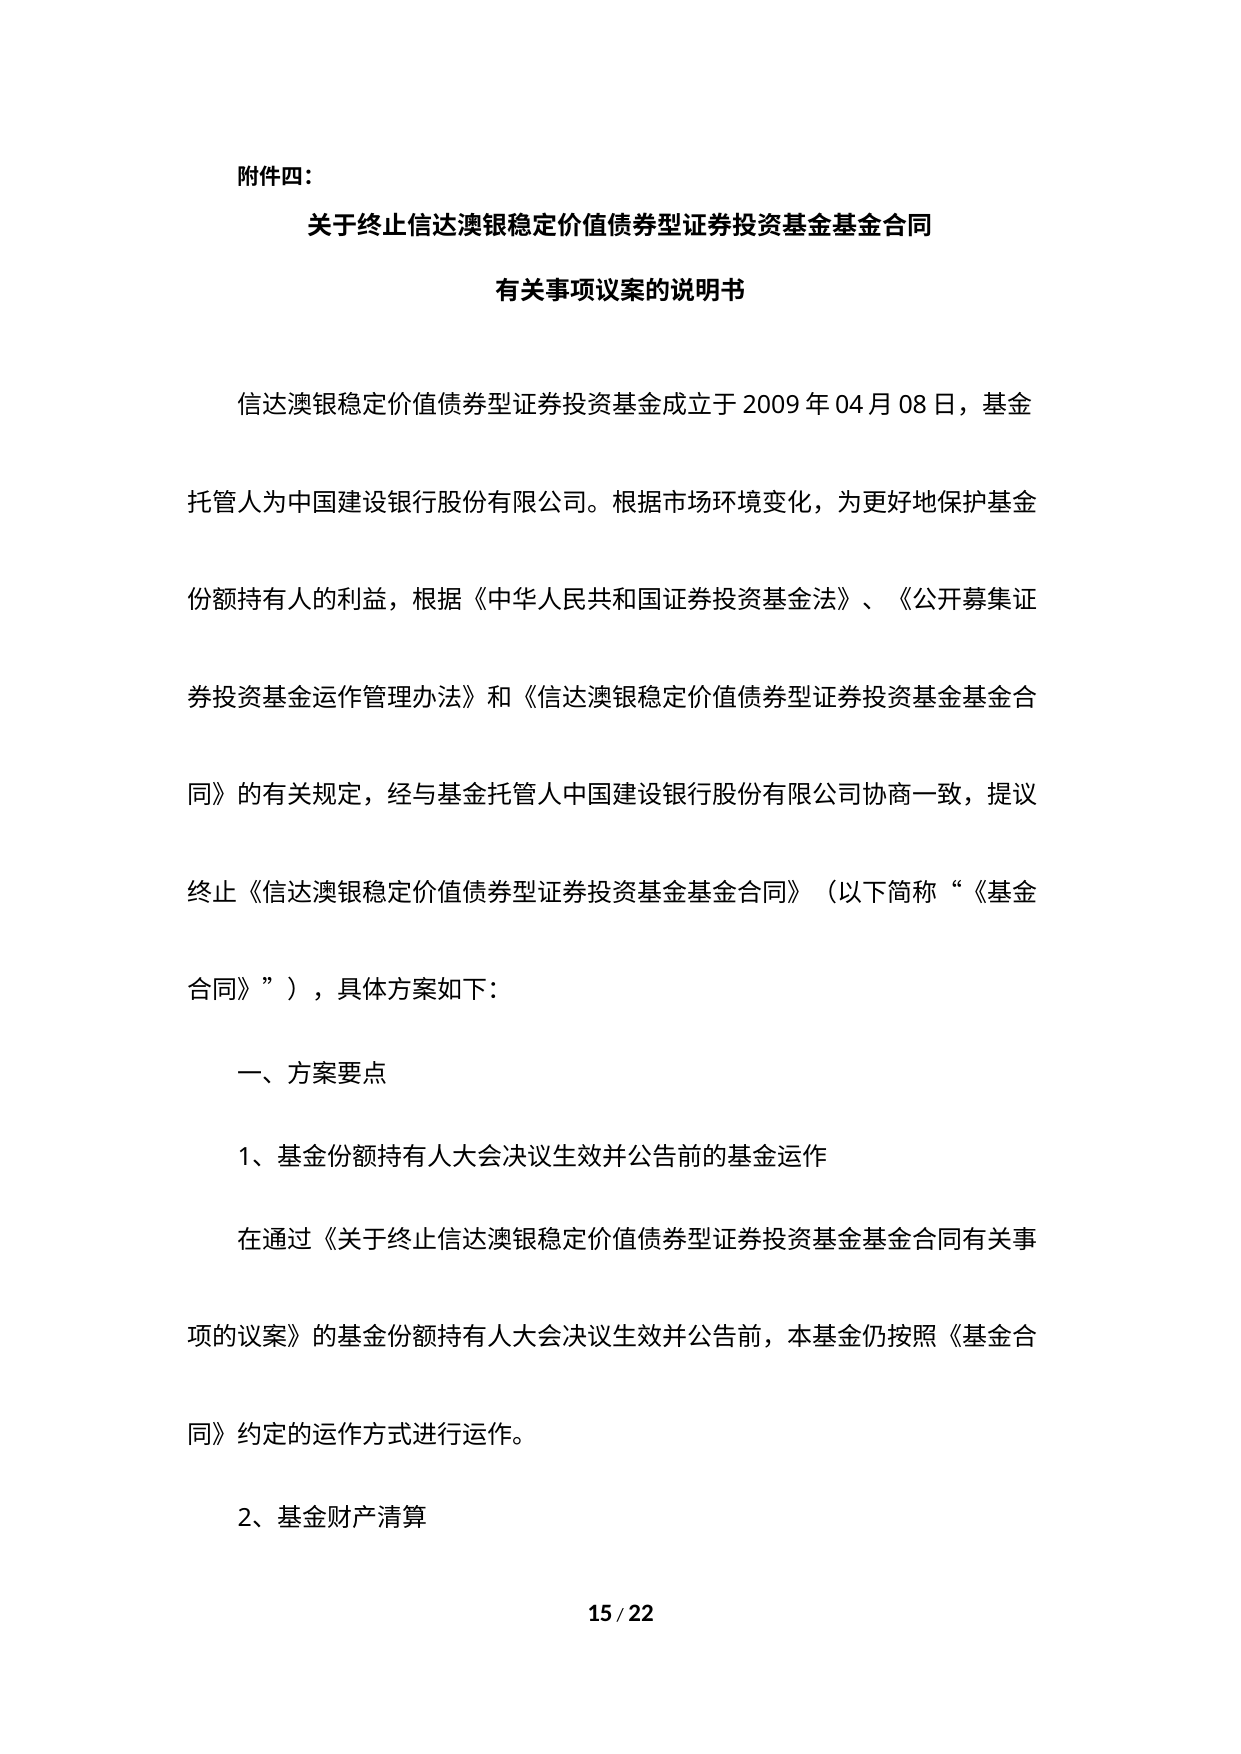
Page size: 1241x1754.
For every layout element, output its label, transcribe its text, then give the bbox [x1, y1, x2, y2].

text 3、受托人的表决意见代表委托人本基金账户下全部基金份额的表决意见。附件四： [187, 158, 1053, 191]
text 2、基金财产清算 [187, 1483, 1053, 1548]
text 有关事项议案的说明书 [187, 256, 1053, 321]
text 信达澳银稳定价值债券型证券投资基金成立于2009年04月08日，基金托管人为中国建设银行股份有限公司。根据市场环境变化，为更好地保护基金份额持有人的利益，根据《中华人民共和国证券投资基金法》、《公开募集证券投资基金运作管理办法》和《信达澳银稳定价值债券型证券投资基金基金合同》的有关规定，经与基金托管人中国建设银行股份有限公司协商一致，提议终止《信达澳银稳定价值债券型证券投资基金基金合同》（以下简称“《基金合同》”），具体方案如下： [187, 371, 1053, 1021]
text 在通过《关于终止信达澳银稳定价值债券型证券投资基金基金合同有关事项的议案》的基金份额持有人大会决议生效并公告前，本基金仍按照《基金合同》约定的运作方式进行运作。 [187, 1205, 1053, 1465]
text 关于终止信达澳银稳定价值债券型证券投资基金基金合同 [187, 191, 1053, 256]
text 1、基金份额持有人大会决议生效并公告前的基金运作 [187, 1122, 1053, 1187]
text 一、方案要点 [187, 1039, 1053, 1104]
